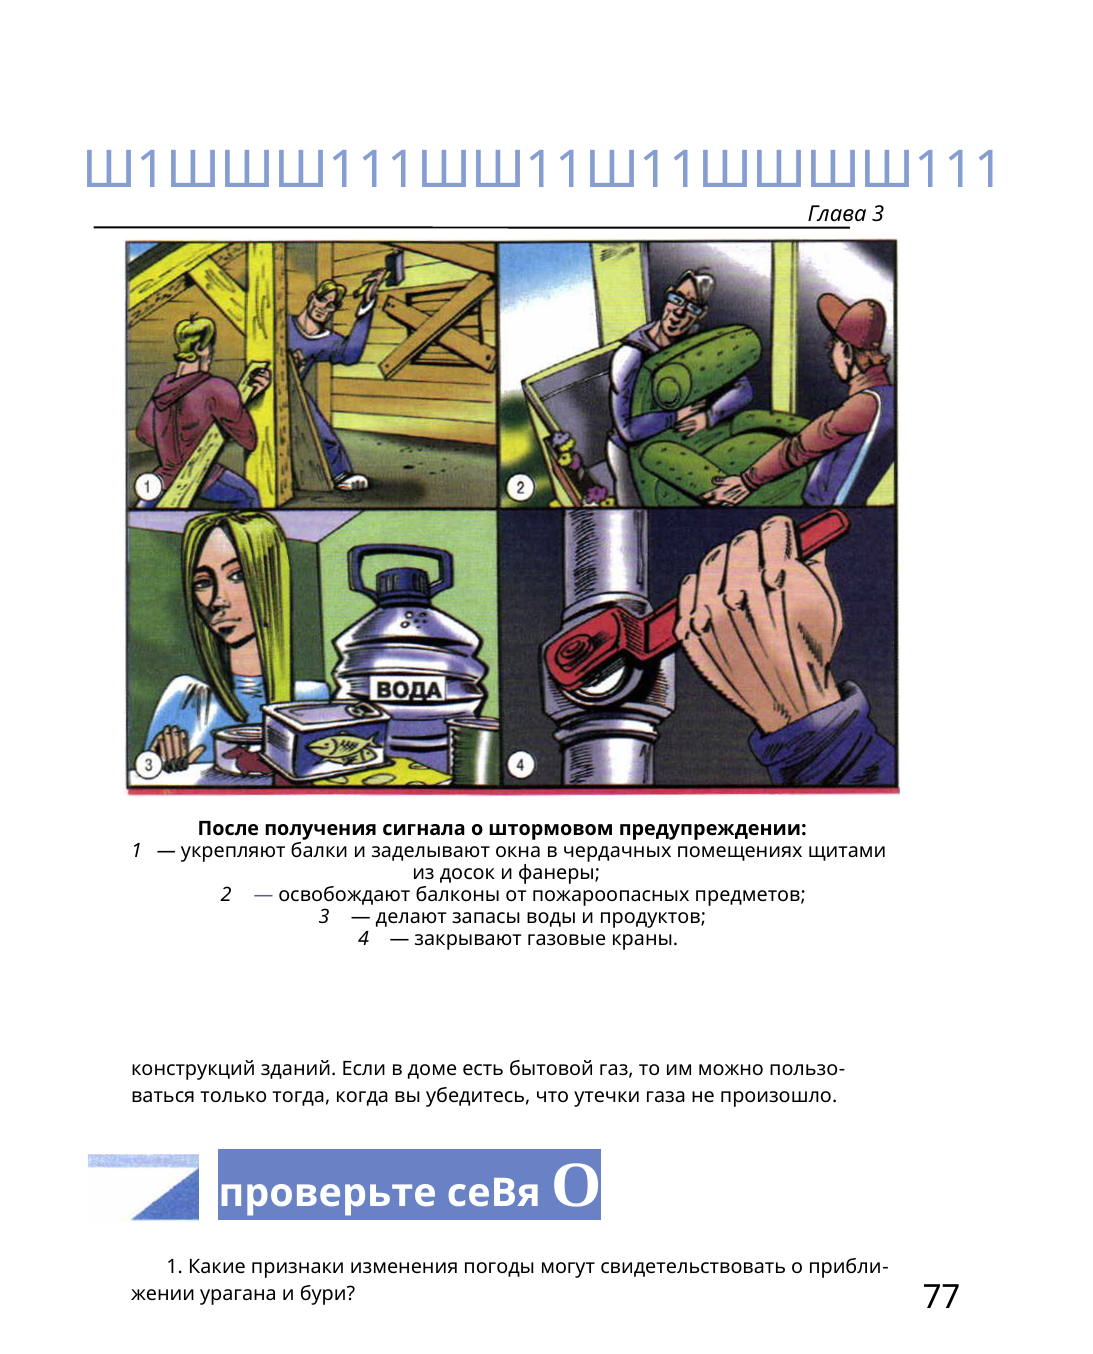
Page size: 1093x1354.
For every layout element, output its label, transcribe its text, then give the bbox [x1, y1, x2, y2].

list — делают запасы воды и продуктов; [318, 906, 1004, 928]
text После получения сигнала о штормовом предупреждении: [197, 818, 1004, 840]
text Глава 3 [807, 200, 1013, 224]
list — закрывают газовые краны. [358, 928, 1004, 950]
text 1. Какие признаки изменения погоды могут свидетельствовать о приближении урагана и бури? [131, 1251, 896, 1305]
text конструкций зданий. Если в доме есть бытовой газ, то им можно пользоваться только тогда, когда вы убедитесь, что утечки газа не произошло. [131, 1054, 896, 1107]
text Ш1ШШШ111ШШ11Ш11ШШШШ111 [82, 136, 1013, 200]
picture [123, 238, 901, 797]
text проверьте сеВя О [218, 1149, 601, 1220]
text из досок и фанеры; [412, 862, 1004, 884]
text 77 [922, 1276, 961, 1317]
list — освобождают балконы от пожароопасных предметов; [220, 884, 1004, 906]
list — укрепляют балки и заделывают окна в чердачных помещениях щитами [131, 840, 1004, 862]
picture [87, 1154, 199, 1222]
